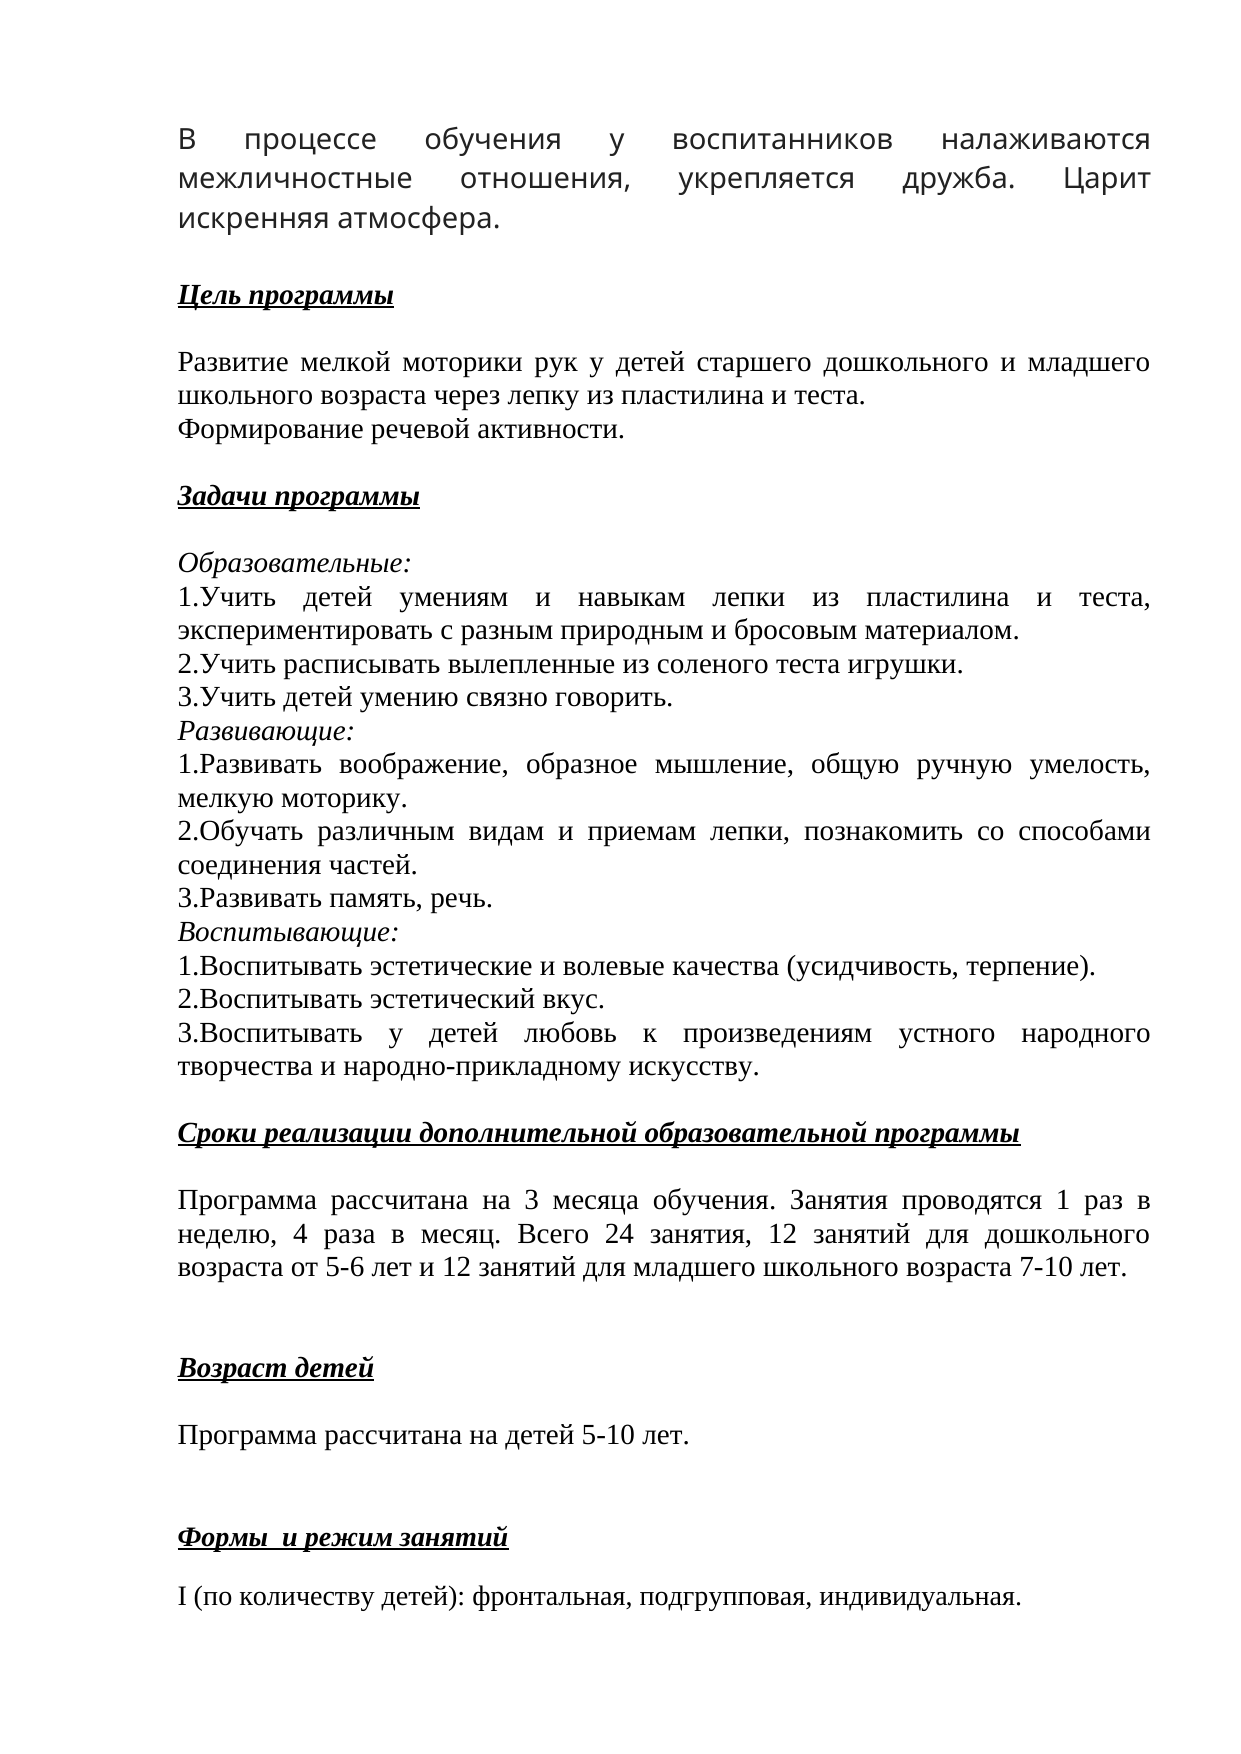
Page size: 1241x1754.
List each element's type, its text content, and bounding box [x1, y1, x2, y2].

text Задачи программы [177, 478, 1152, 512]
text Формы и режим занятий [177, 1520, 1152, 1552]
text 1.Развивать воображение, образное мышление, общую ручную умелость, мелкую моторику. [177, 746, 1152, 813]
text Программа рассчитана на 3 месяца обучения. Занятия проводятся 1 раз в неделю, 4 раза в месяц. Всего 24 занятия, 12 занятий для дошкольного возраста от 5-6 лет и 12 занятий для младшего школьного возраста 7-10 лет. [177, 1182, 1152, 1283]
text 1.Воспитывать эстетические и волевые качества (усидчивость, терпение). [177, 948, 1152, 981]
text 2.Воспитывать эстетический вкус. [177, 981, 1152, 1015]
text 1.Учить детей умениям и навыкам лепки из пластилина и теста, экспериментировать с разным природным и бросовым материалом. [177, 579, 1152, 646]
text 3.Воспитывать у детей любовь к произведениям устного народного творчества и народно-прикладному искусству. [177, 1015, 1152, 1082]
text Программа рассчитана на детей 5-10 лет. [177, 1417, 1152, 1451]
text 2.Обучать различным видам и приемам лепки, познакомить со способами соединения частей. [177, 813, 1152, 881]
text Воспитывающие: [177, 914, 1152, 948]
text Возраст детей [177, 1350, 1152, 1384]
text Развивающие: [177, 713, 1152, 746]
text Образовательные: [177, 545, 1152, 579]
text 3.Развивать память, речь. [177, 881, 1152, 914]
text 2.Учить расписывать вылепленные из соленого теста игрушки. [177, 646, 1152, 679]
text 3.Учить детей умению связно говорить. [177, 679, 1152, 713]
text I (по количеству детей): фронтальная, подгрупповая, индивидуальная. [177, 1579, 1152, 1611]
text Сроки реализации дополнительной образовательной программы [177, 1115, 1152, 1149]
text Формирование речевой активности. [177, 411, 1152, 444]
text Цель программы [177, 277, 1152, 310]
text Развитие мелкой моторики рук у детей старшего дошкольного и младшего школьного возраста через лепку из пластилина и теста. [177, 344, 1152, 411]
text В процессе обучения у воспитанников налаживаются межличностные отношения, укрепляется дружба. Царит искренняя атмосфера. [177, 118, 1152, 237]
